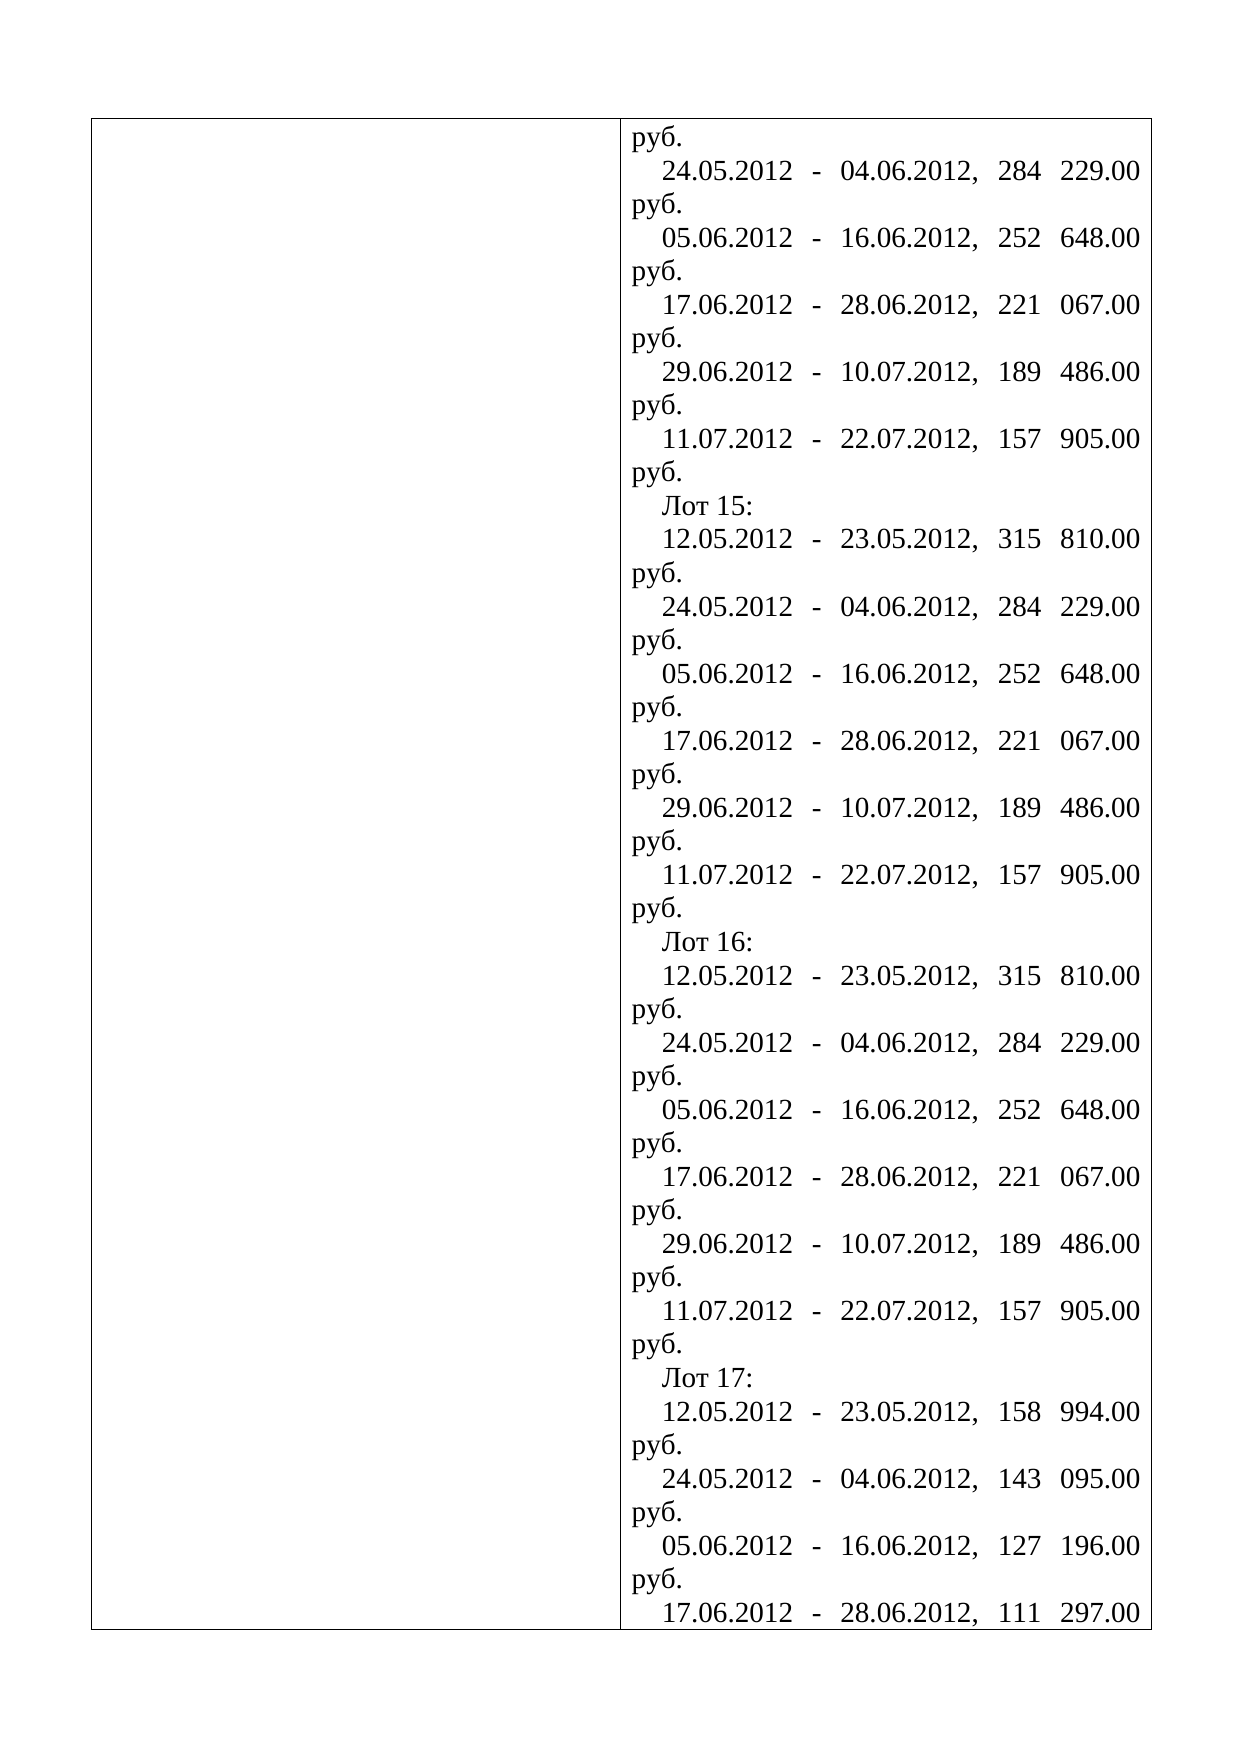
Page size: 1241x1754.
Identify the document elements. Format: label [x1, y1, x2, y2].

table_cell [92, 119, 620, 1628]
table_cell [621, 119, 1151, 1628]
